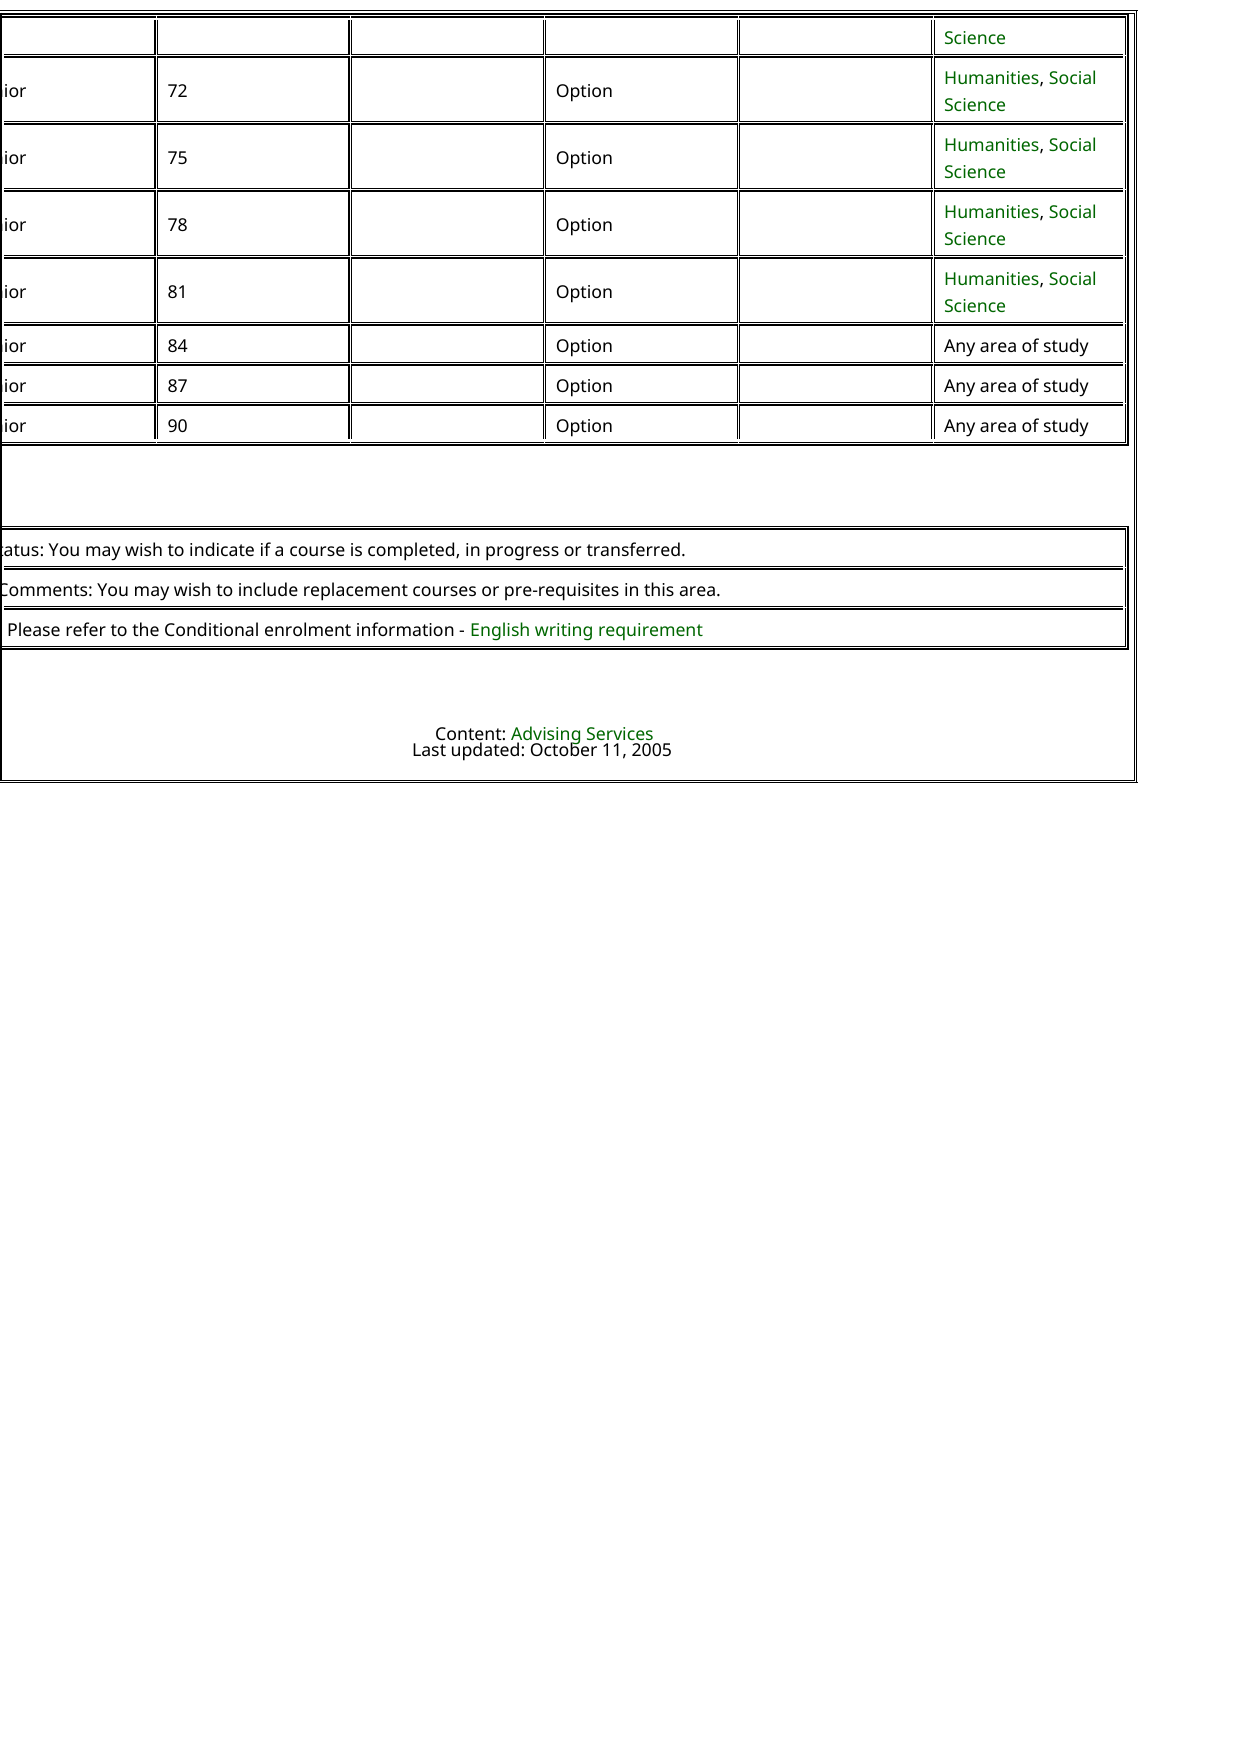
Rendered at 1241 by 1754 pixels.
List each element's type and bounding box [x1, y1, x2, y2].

table_cell [2, 14, 1134, 779]
